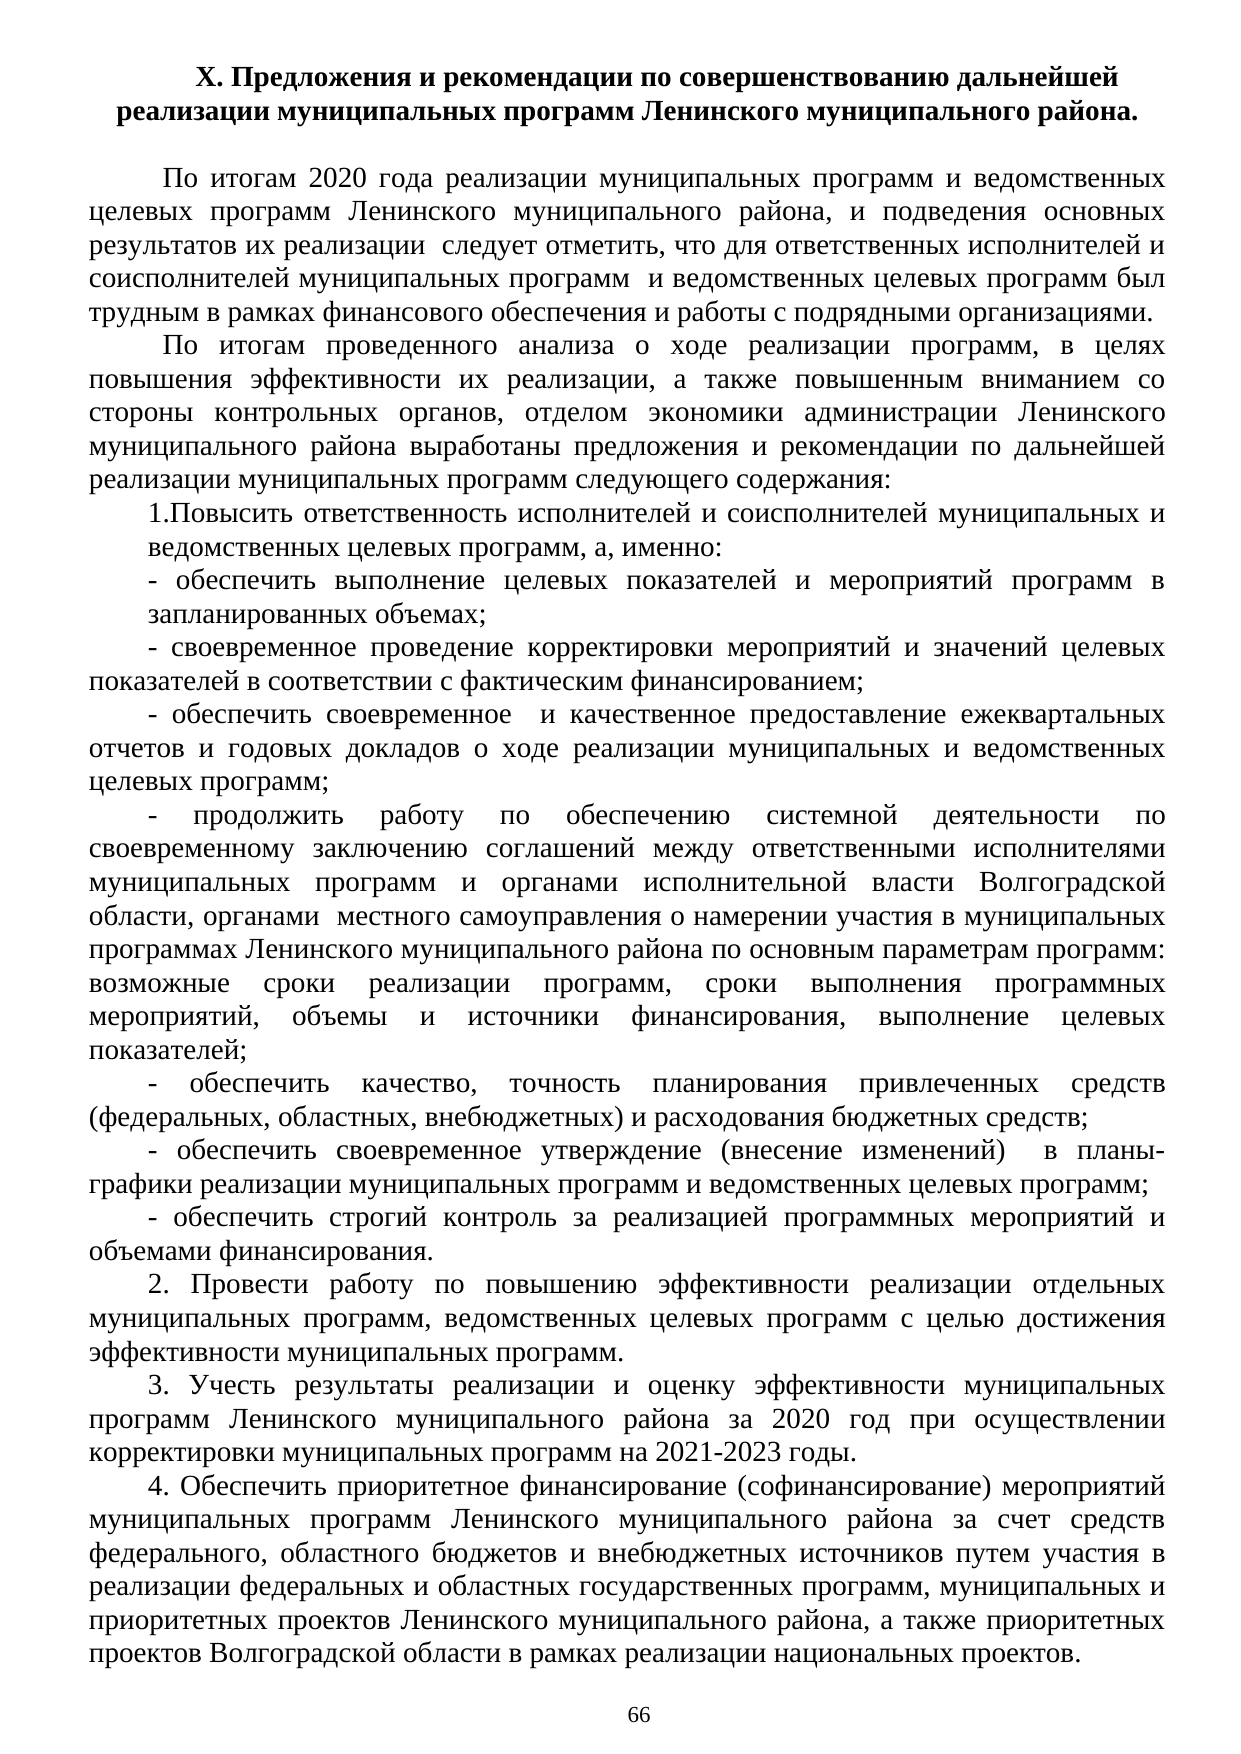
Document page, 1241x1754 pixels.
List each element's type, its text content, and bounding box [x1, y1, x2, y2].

list - обеспечить своевременное утверждение (внесение изменений) в планы-графики реализации муниципальных программ и ведомственных целевых программ; [89, 1132, 1166, 1199]
list 2. Провести работу по повышению эффективности реализации отдельных муниципальных программ, ведомственных целевых программ с целью достижения эффективности муниципальных программ. [89, 1267, 1166, 1367]
list - обеспечить строгий контроль за реализацией программных мероприятий и объемами финансирования. [89, 1199, 1166, 1267]
list - обеспечить своевременное и качественное предоставление ежеквартальных отчетов и годовых докладов о ходе реализации муниципальных и ведомственных целевых программ; [89, 696, 1166, 797]
list - продолжить работу по обеспечению системной деятельности по своевременному заключению соглашений между ответственными исполнителями муниципальных программ и органами исполнительной власти Волгоградской области, органами местного самоуправления о намерении участия в муниципальных программах Ленинского муниципального района по основным параметрам программ: возможные сроки реализации программ, сроки выполнения программных мероприятий, объемы и источники финансирования, выполнение целевых показателей; [89, 797, 1166, 1065]
list 1.Повысить ответственность исполнителей и соисполнителей муниципальных и ведомственных целевых программ, а, именно: [148, 495, 1166, 562]
list 4. Обеспечить приоритетное финансирование (софинансирование) мероприятий муниципальных программ Ленинского муниципального района за счет средств федерального, областного бюджетов и внебюджетных источников путем участия в реализации федеральных и областных государственных программ, муниципальных и приоритетных проектов Ленинского муниципального района, а также приоритетных проектов Волгоградской области в рамках реализации национальных проектов. [89, 1468, 1166, 1669]
list - своевременное проведение корректировки мероприятий и значений целевых показателей в соответствии с фактическим финансированием; [89, 629, 1166, 696]
text По итогам проведенного анализа о ходе реализации программ, в целях повышения эффективности их реализации, а также повышенным вниманием со стороны контрольных органов, отделом экономики администрации Ленинского муниципального района выработаны предложения и рекомендации по дальнейшей реализации муниципальных программ следующего содержания: [89, 327, 1166, 495]
text X. Предложения и рекомендации по совершенствованию дальнейшей реализации муниципальных программ Ленинского муниципального района. [89, 59, 1166, 126]
text По итогам 2020 года реализации муниципальных программ и ведомственных целевых программ Ленинского муниципального района, и подведения основных результатов их реализации следует отметить, что для ответственных исполнителей и соисполнителей муниципальных программ и ведомственных целевых программ был трудным в рамках финансового обеспечения и работы с подрядными организациями. [89, 160, 1166, 327]
list 3. Учесть результаты реализации и оценку эффективности муниципальных программ Ленинского муниципального района за 2020 год при осуществлении корректировки муниципальных программ на 2021-2023 годы. [89, 1367, 1166, 1468]
list - обеспечить выполнение целевых показателей и мероприятий программ в запланированных объемах; [148, 562, 1166, 629]
list - обеспечить качество, точность планирования привлеченных средств (федеральных, областных, внебюджетных) и расходования бюджетных средств; [89, 1065, 1166, 1132]
